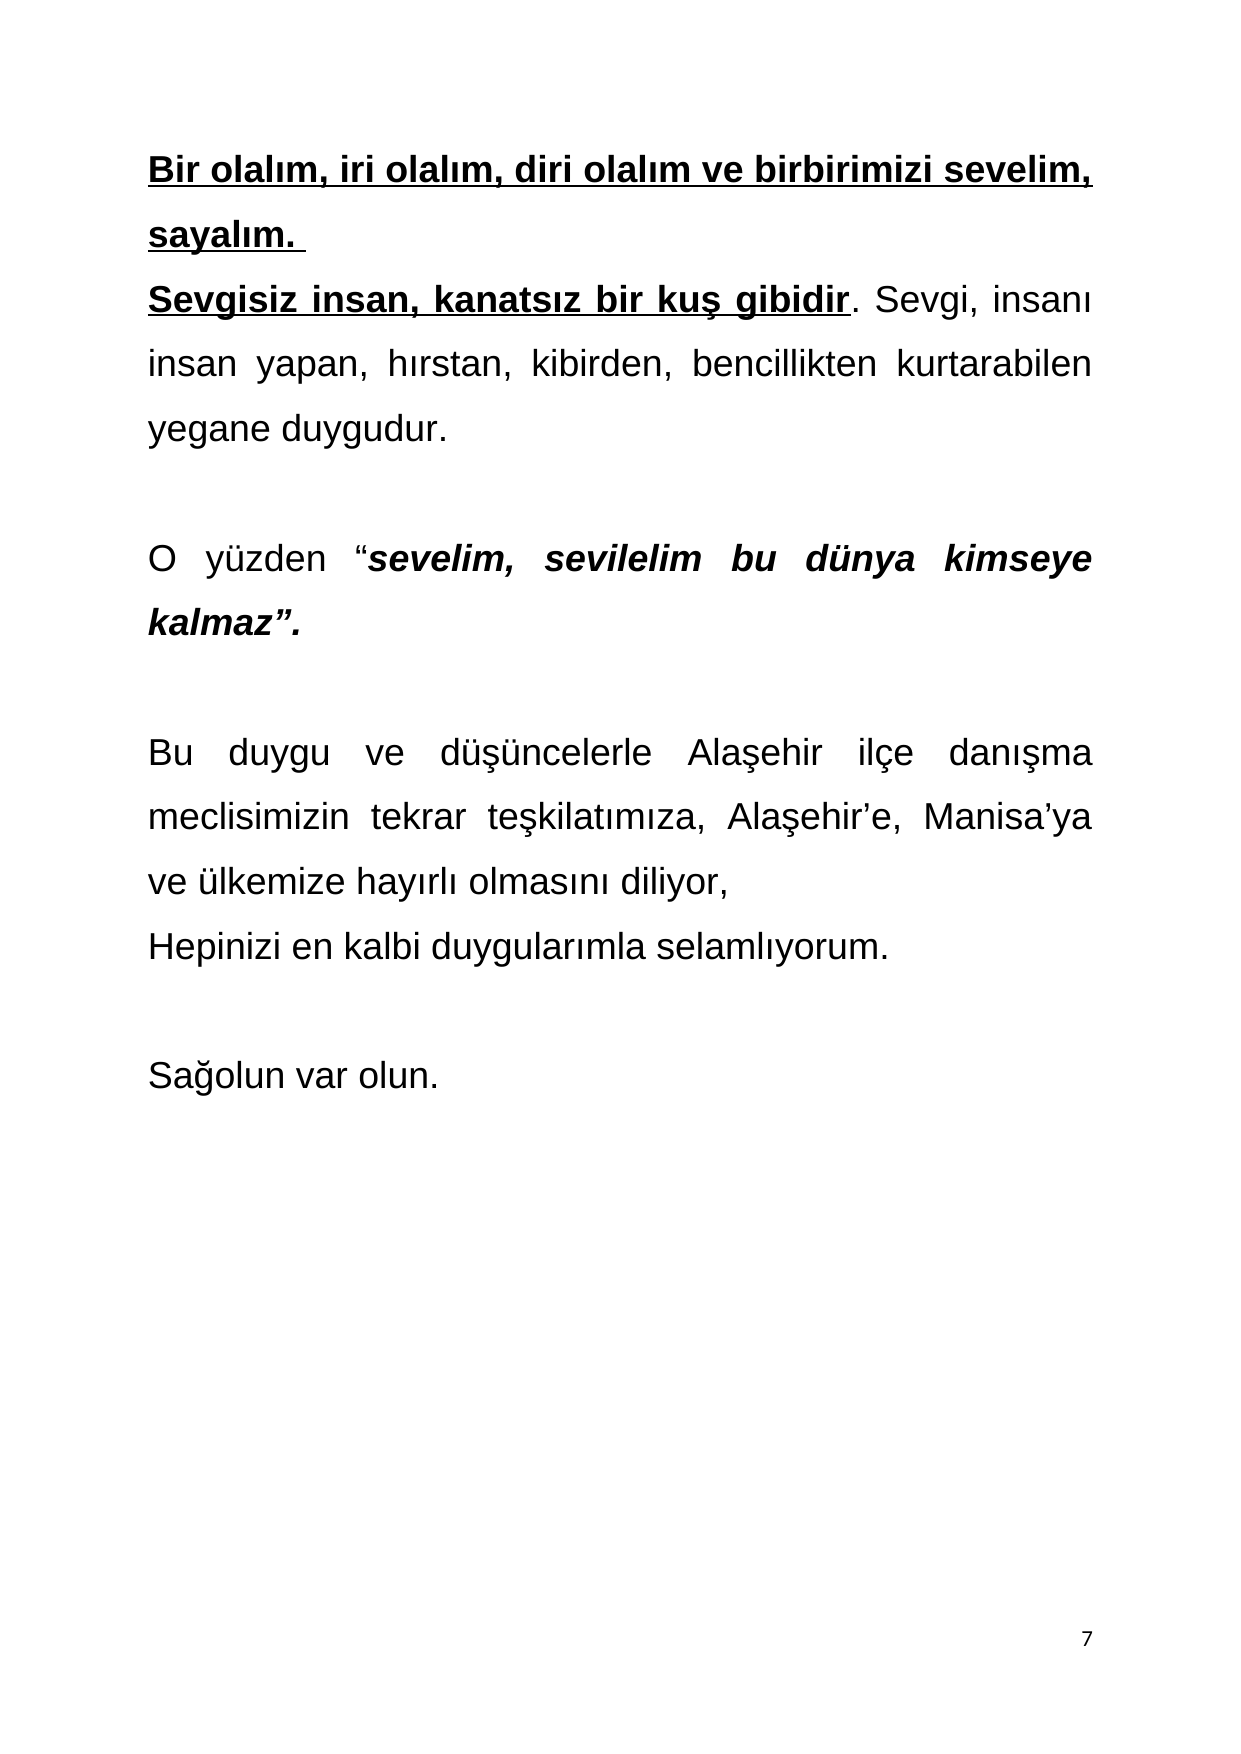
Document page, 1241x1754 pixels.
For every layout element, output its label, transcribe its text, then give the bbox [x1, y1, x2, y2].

text Bu duygu ve düşüncelerle Alaşehir ilçe danışma meclisimizin tekrar teşkilatımıza, Alaşehir’e, Manisa’ya ve ülkemize hayırlı olmasını diliyor, [148, 730, 1093, 902]
text Hepinizi en kalbi duygularımla selamlıyorum. [148, 924, 1093, 967]
text Sağolun var olun. [148, 1053, 1093, 1096]
text Bir olalım, iri olalım, diri olalım ve birbirimizi sevelim, sayalım. [148, 148, 1093, 185]
text Bir olalım, iri olalım, diri olalım ve birbirimizi sevelim, sayalım. [148, 187, 1093, 255]
text O yüzden “sevelim, sevilelim bu dünya kimseye kalmaz”. [148, 536, 1093, 643]
text Sevgisiz insan, kanatsız bir kuş gibidir. Sevgi, insanı insan yapan, hırstan, kibirden, bencillikten kurtarabilen yegane duygudur. [148, 277, 1093, 449]
